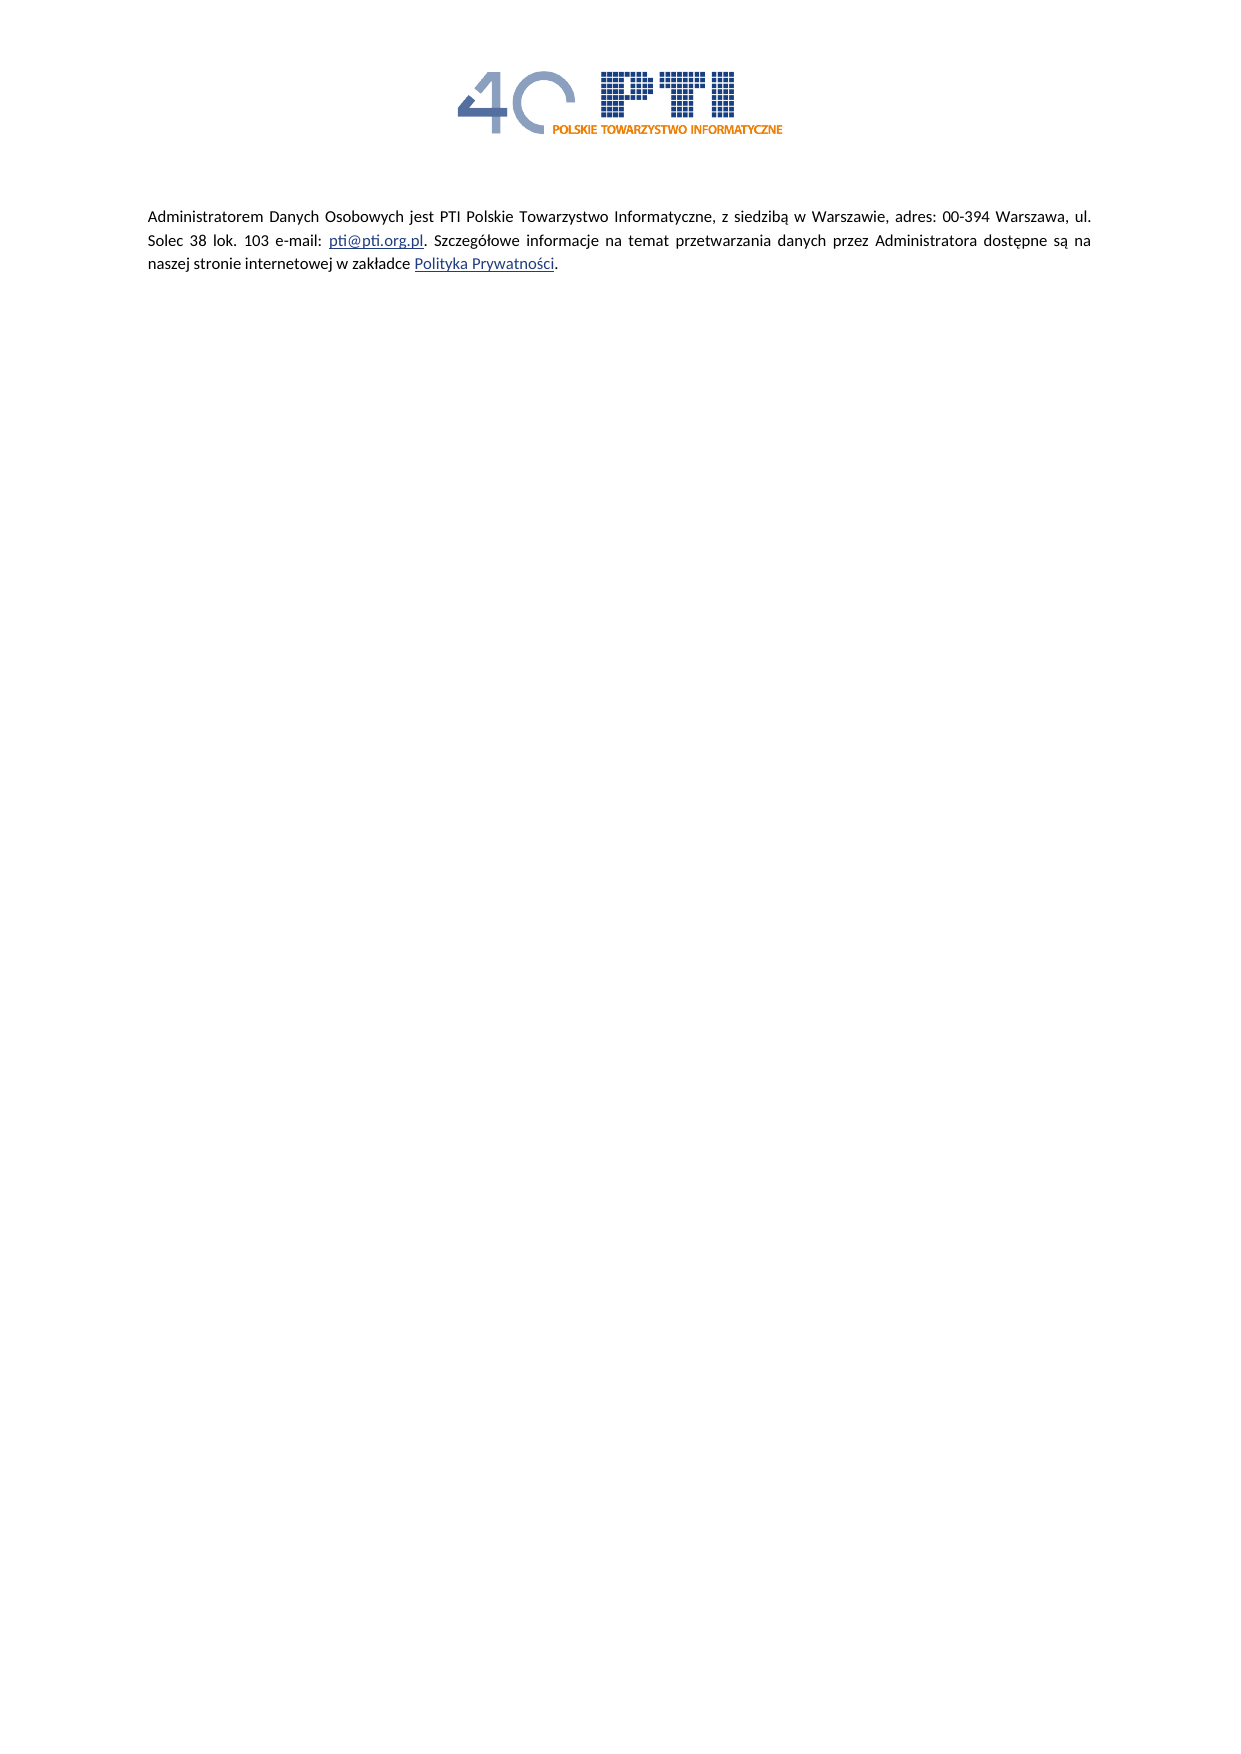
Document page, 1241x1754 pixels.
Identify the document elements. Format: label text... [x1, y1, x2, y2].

text Administratorem Danych Osobowych jest PTI Polskie Towarzystwo Informatyczne, z siedzibą w Warszawie, adres: 00-394 Warszawa, ul. Solec 38 lok. 103 e-mail: pti@pti.org.pl. Szczegółowe informacje na temat przetwarzania danych przez Administratora dostępne są na naszej stronie internetowej w zakładce Polityka Prywatności. [148, 207, 1093, 274]
picture [433, 28, 807, 167]
